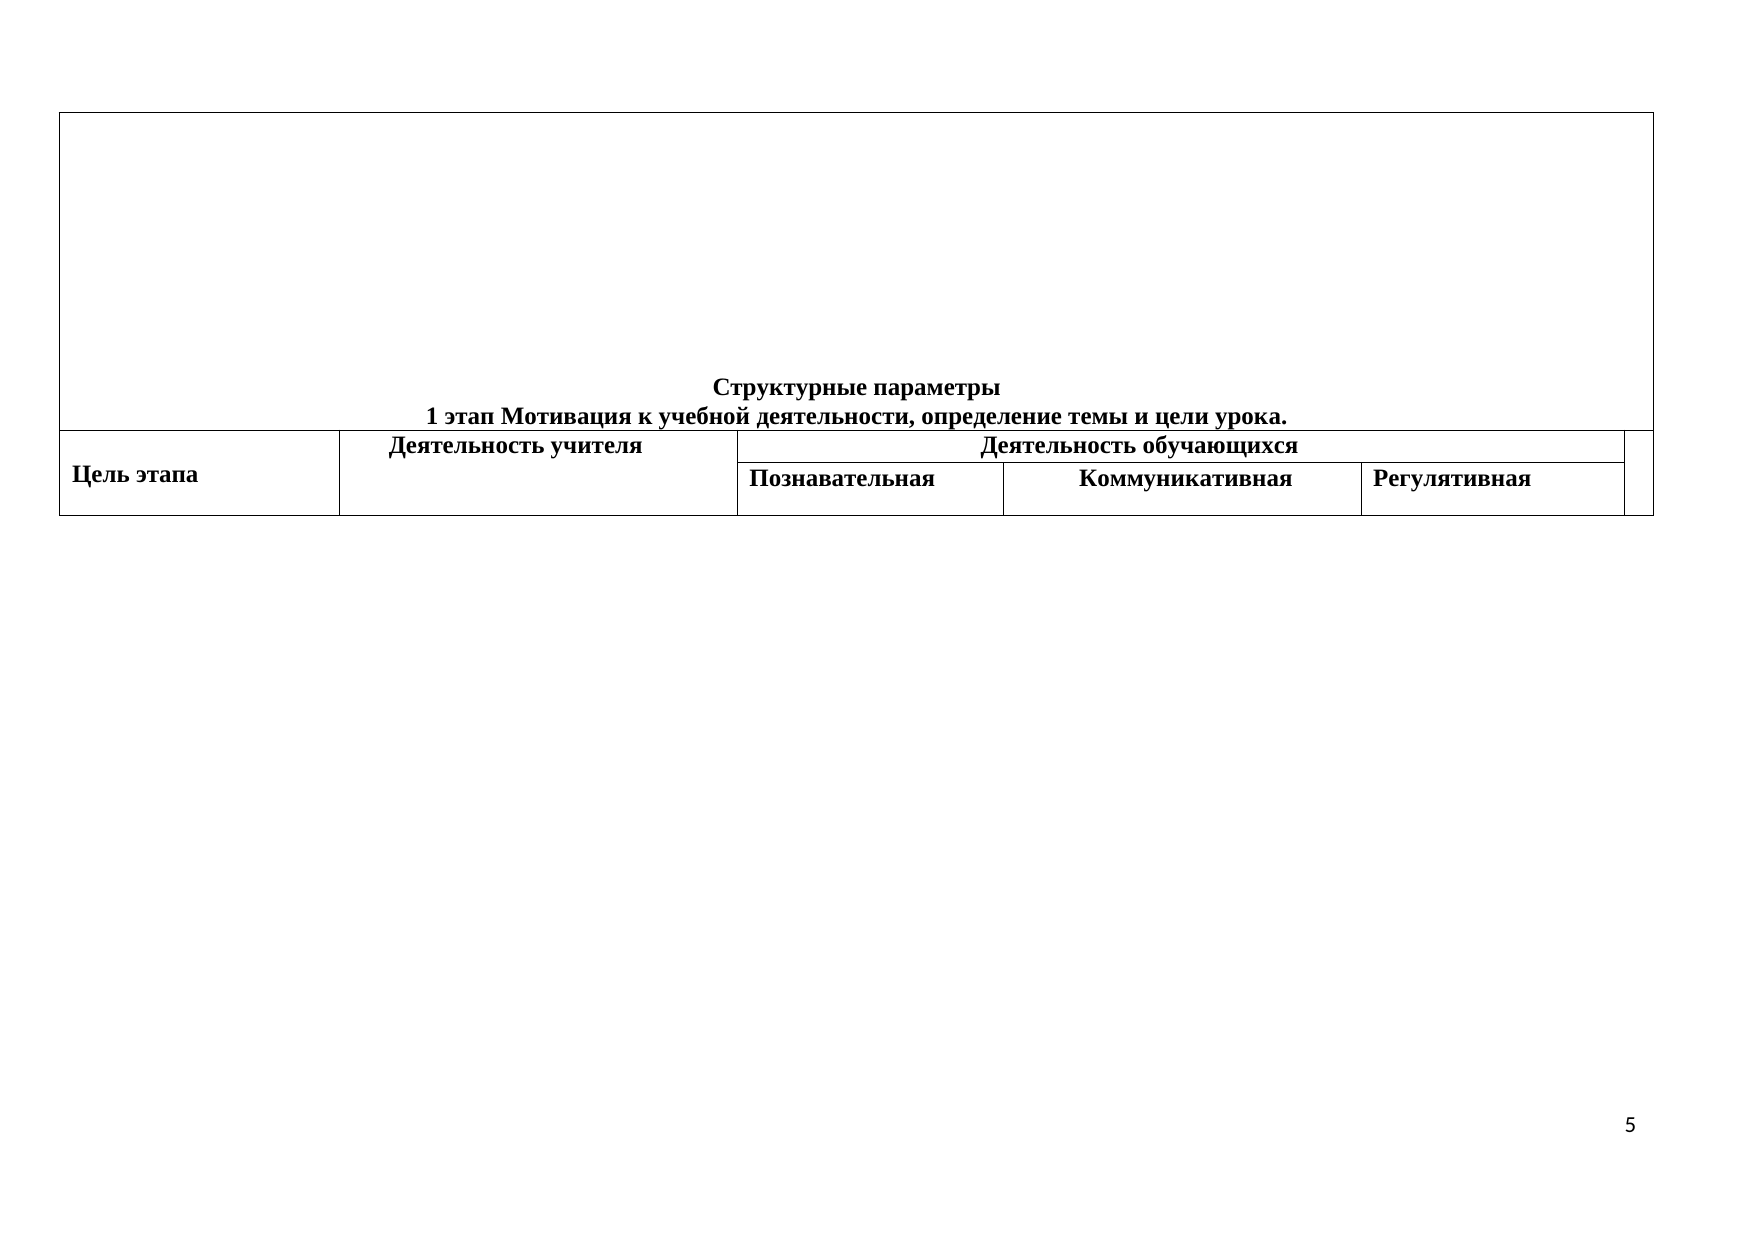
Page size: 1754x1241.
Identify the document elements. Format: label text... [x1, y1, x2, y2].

table_cell [1625, 431, 1653, 515]
table_cell Познавательная [738, 463, 1003, 515]
table_cell Коммуникативная [1004, 463, 1361, 515]
table_cell Цель этапа [60, 431, 339, 515]
table_cell Деятельность учителя [340, 431, 737, 515]
table_cell Регулятивная [1362, 463, 1624, 515]
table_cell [60, 113, 1653, 429]
table_cell Деятельность обучающихся [738, 431, 1624, 462]
